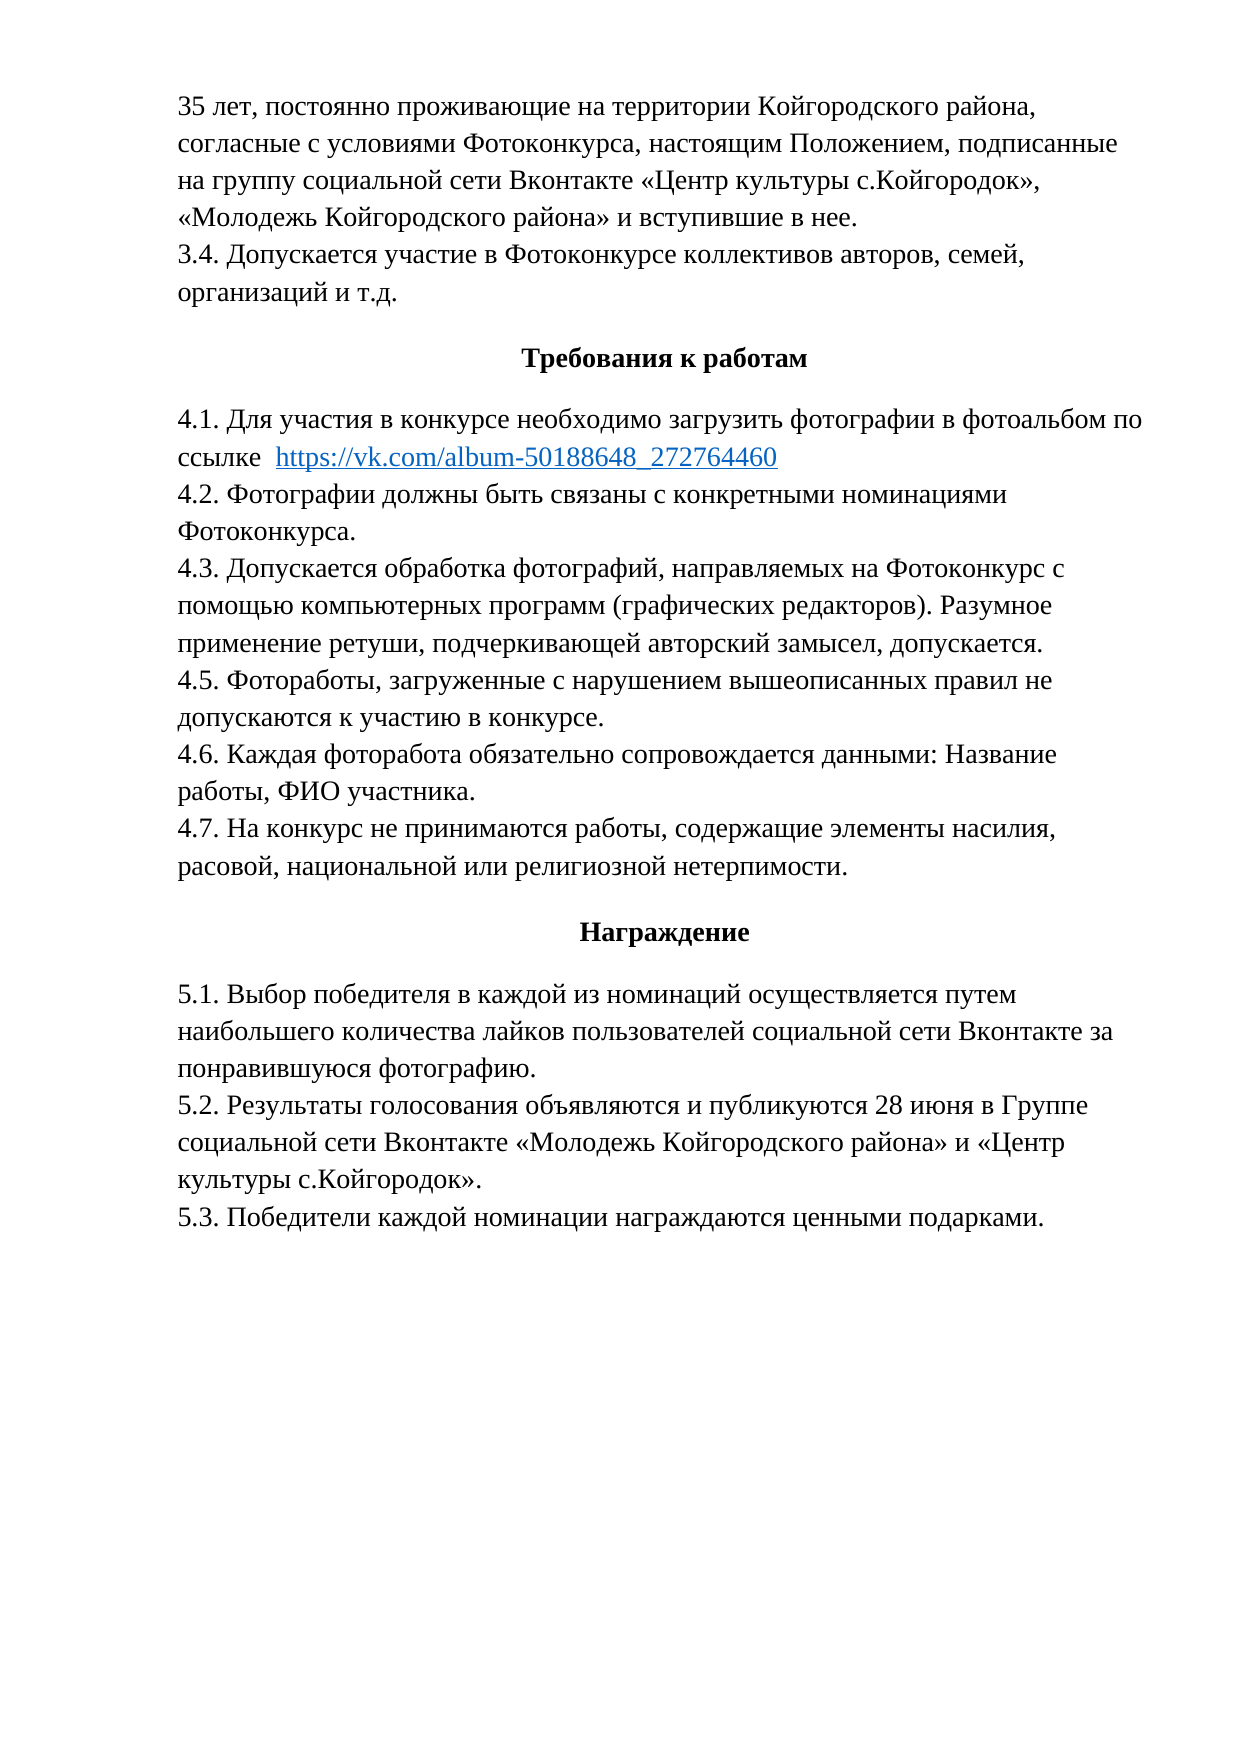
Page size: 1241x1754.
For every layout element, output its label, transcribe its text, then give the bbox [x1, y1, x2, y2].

text Требования к работам [177, 341, 1152, 373]
text 4.1. Для участия в конкурсе необходимо загрузить фотографии в фотоальбом по ссылке https://vk.com/album-50188648_272764460 4.2. Фотографии должны быть связаны с конкретными номинациями Фотоконкурса. 4.3. Допускается обработка фотографий, направляемых на Фотоконкурс с помощью компьютерных программ (графических редакторов). Разумное применение ретуши, подчеркивающей авторский замысел, допускается. 4.5. Фотоработы, загруженные с нарушением вышеописанных правил не допускаются к участию в конкурсе. 4.6. Каждая фоторабота обязательно сопровождается данными: Название работы, ФИО участника. 4.7. На конкурс не принимаются работы, содержащие элементы насилия, расовой, национальной или религиозной нетерпимости. [177, 402, 1152, 881]
text Награждение [177, 915, 1152, 947]
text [177, 89, 1152, 307]
text 5.1. Выбор победителя в каждой из номинаций осуществляется путем наибольшего количества лайков пользователей социальной сети Вконтакте за понравившуюся фотографию. 5.2. Результаты голосования объявляются и публикуются 28 июня в Группе социальной сети Вконтакте «Молодежь Койгородского района» и «Центр культуры с.Койгородок». 5.3. Победители каждой номинации награждаются ценными подарками. [177, 977, 1152, 1232]
